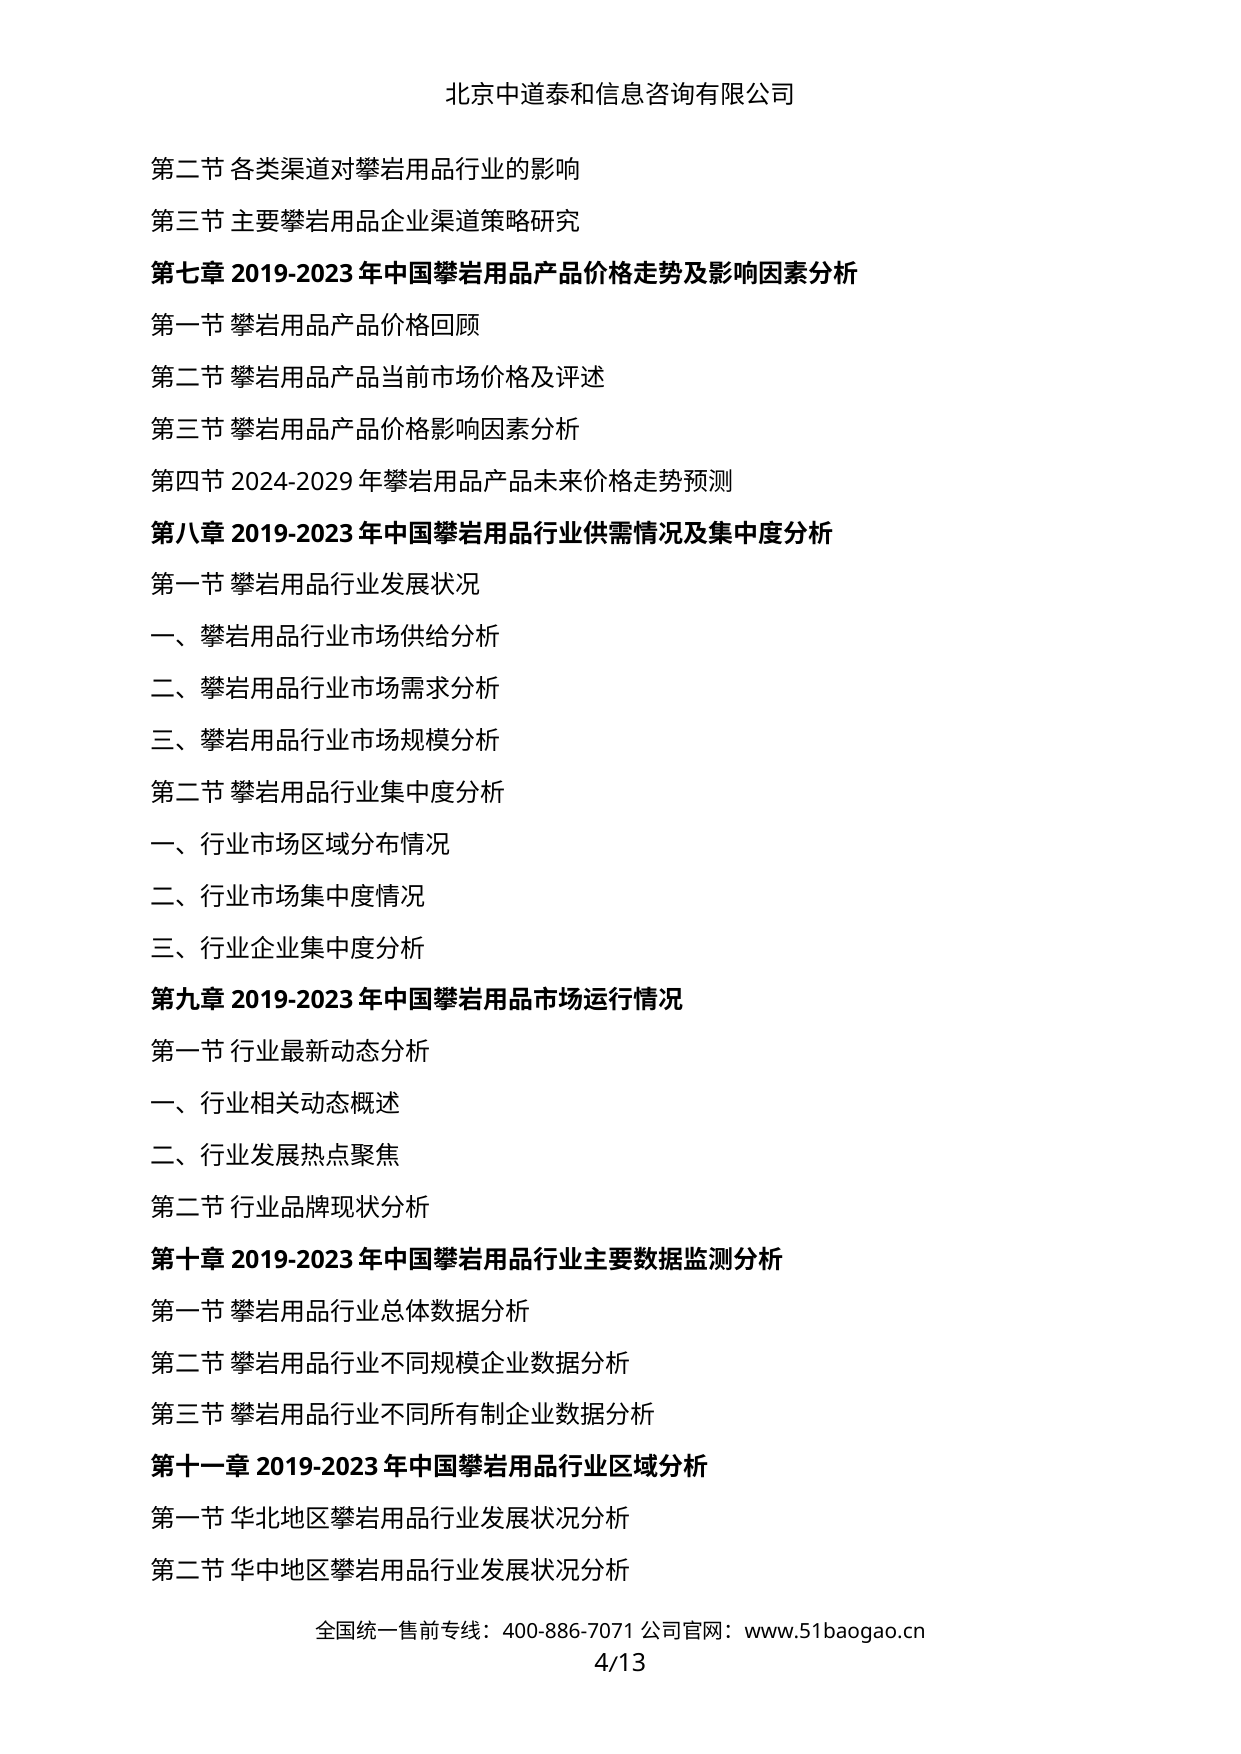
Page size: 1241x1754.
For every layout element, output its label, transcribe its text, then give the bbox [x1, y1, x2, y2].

text 三、攀岩用品行业市场规模分析 [150, 721, 1090, 757]
text 第三节 攀岩用品产品价格影响因素分析 [150, 409, 1090, 446]
text 第二节 攀岩用品行业不同规模企业数据分析 [150, 1343, 1090, 1379]
text 一、攀岩用品行业市场供给分析 [150, 617, 1090, 653]
text 一、行业市场区域分布情况 [150, 824, 1090, 861]
text 第三节 主要攀岩用品企业渠道策略研究 [150, 202, 1090, 238]
text 第一节 行业最新动态分析 [150, 1032, 1090, 1068]
text 一、行业相关动态概述 [150, 1084, 1090, 1120]
text 第二节 华中地区攀岩用品行业发展状况分析 [150, 1551, 1090, 1587]
text 第一节 华北地区攀岩用品行业发展状况分析 [150, 1499, 1090, 1535]
text 二、攀岩用品行业市场需求分析 [150, 669, 1090, 705]
text 二、行业发展热点聚焦 [150, 1136, 1090, 1172]
text 第二节 各类渠道对攀岩用品行业的影响 [150, 150, 1090, 186]
text 第九章 2019-2023年中国攀岩用品市场运行情况 [150, 980, 1090, 1016]
text 第八章 2019-2023年中国攀岩用品行业供需情况及集中度分析 [150, 513, 1090, 549]
text 第三节 攀岩用品行业不同所有制企业数据分析 [150, 1395, 1090, 1431]
text 第十一章 2019-2023年中国攀岩用品行业区域分析 [150, 1447, 1090, 1483]
text 第二节 行业品牌现状分析 [150, 1187, 1090, 1224]
text 第七章 2019-2023年中国攀岩用品产品价格走势及影响因素分析 [150, 254, 1090, 290]
text 第四节 2024-2029年攀岩用品产品未来价格走势预测 [150, 461, 1090, 497]
text 第二节 攀岩用品产品当前市场价格及评述 [150, 357, 1090, 394]
text 第一节 攀岩用品行业总体数据分析 [150, 1291, 1090, 1327]
text 二、行业市场集中度情况 [150, 876, 1090, 912]
text 第一节 攀岩用品行业发展状况 [150, 565, 1090, 601]
text 三、行业企业集中度分析 [150, 928, 1090, 964]
text 第二节 攀岩用品行业集中度分析 [150, 772, 1090, 809]
text 第十章 2019-2023年中国攀岩用品行业主要数据监测分析 [150, 1239, 1090, 1276]
text 第一节 攀岩用品产品价格回顾 [150, 306, 1090, 342]
